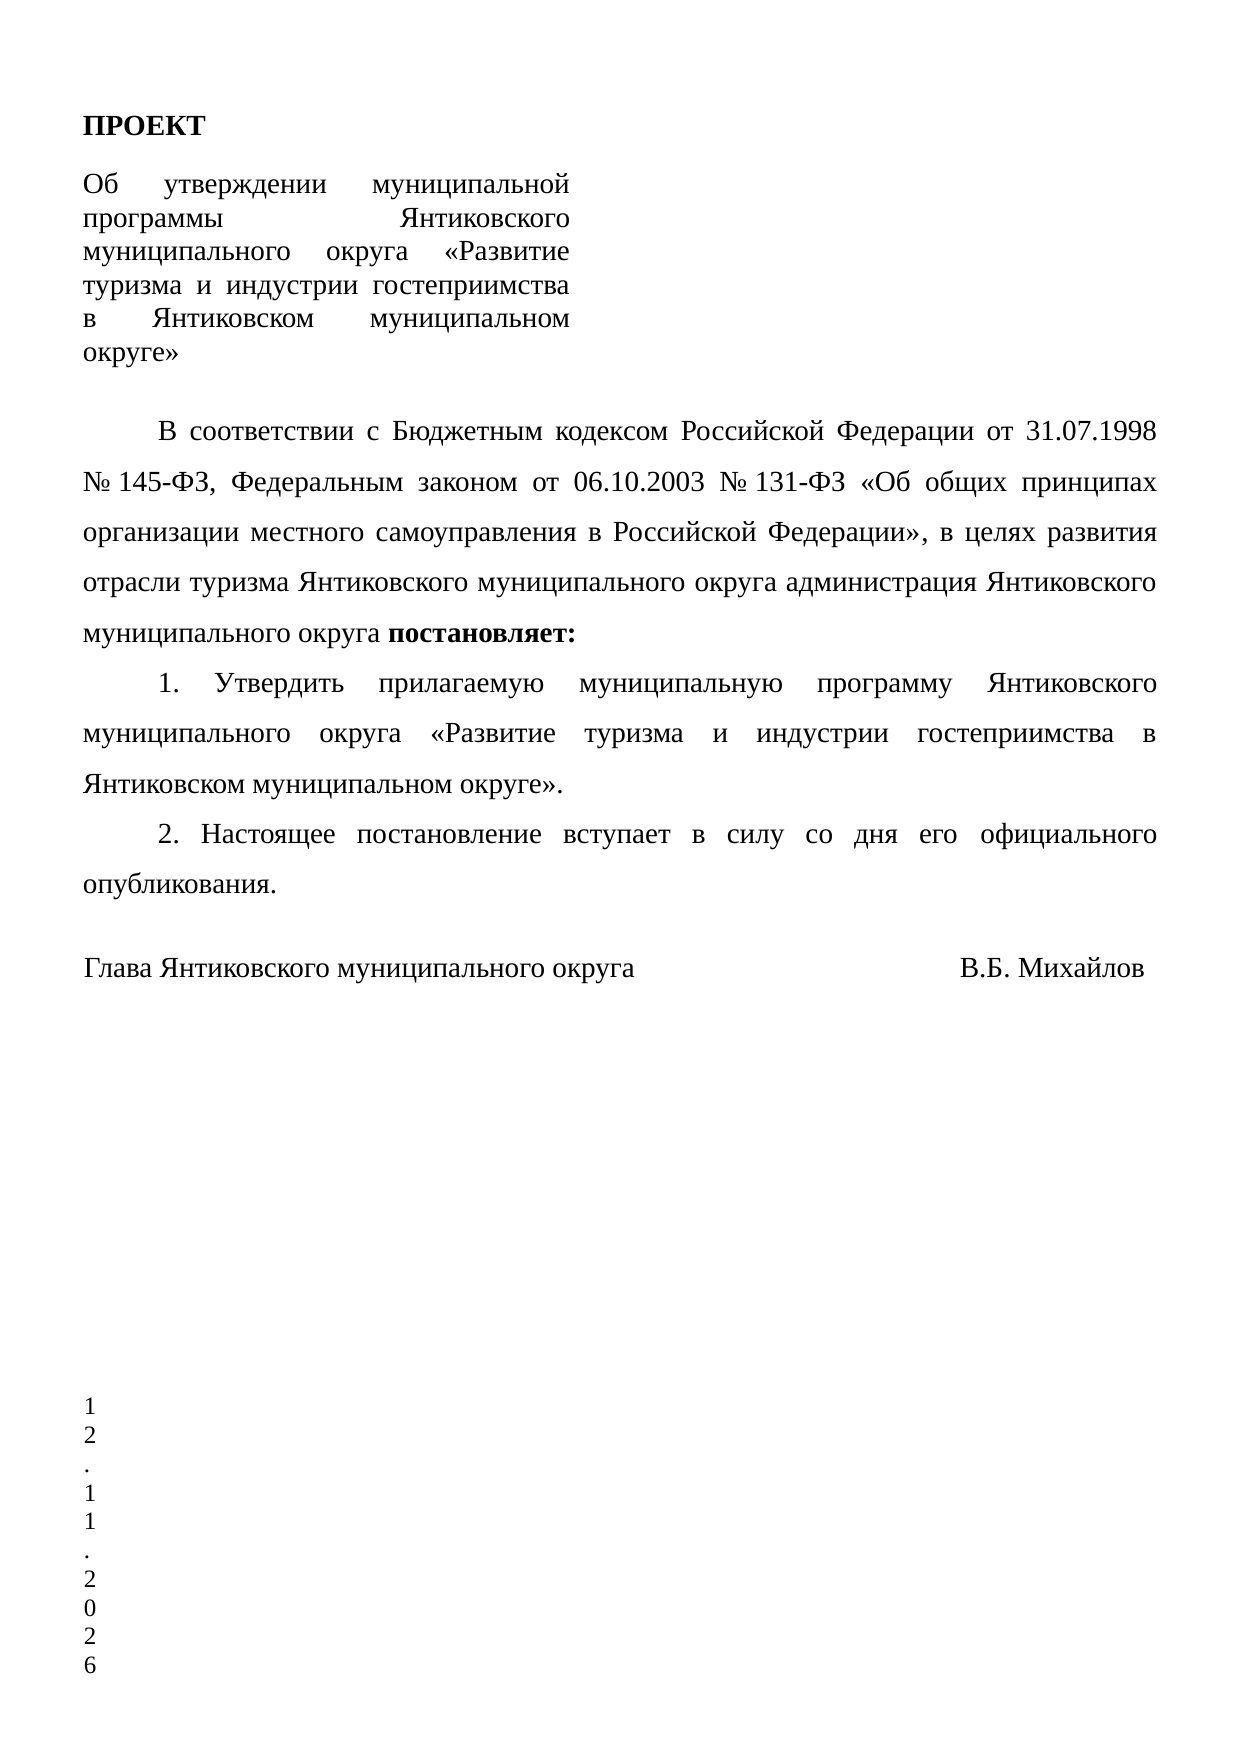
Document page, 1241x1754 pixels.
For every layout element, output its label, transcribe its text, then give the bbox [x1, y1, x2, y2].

text 2. Настоящее постановление вступает в силу со дня его официального опубликования. [83, 816, 1157, 900]
text 1. Утвердить прилагаемую муниципальную программу Янтиковского муниципального округа «Развитие туризма и индустрии гостеприимства в Янтиковском муниципальном округе». [83, 665, 1157, 799]
text В соответствии с Бюджетным кодексом Российской Федерации от 31.07.1998 № 145-ФЗ, Федеральным законом от 06.10.2003 № 131-ФЗ «Об общих принципах организации местного самоуправления в Российской Федерации», в целях развития отрасли туризма Янтиковского муниципального округа администрация Янтиковского муниципального округа постановляет: [83, 413, 1157, 648]
subtitle ПРОЕКТ [83, 108, 526, 141]
table_header В.Б. Михайлов [791, 950, 1146, 984]
table_header Глава Янтиковского муниципального округа [83, 950, 791, 984]
subtitle Об утверждении муниципальной программы Янтиковского муниципального округа «Развитие туризма и индустрии гостеприимства в Янтиковском муниципальном округе» [83, 166, 570, 367]
